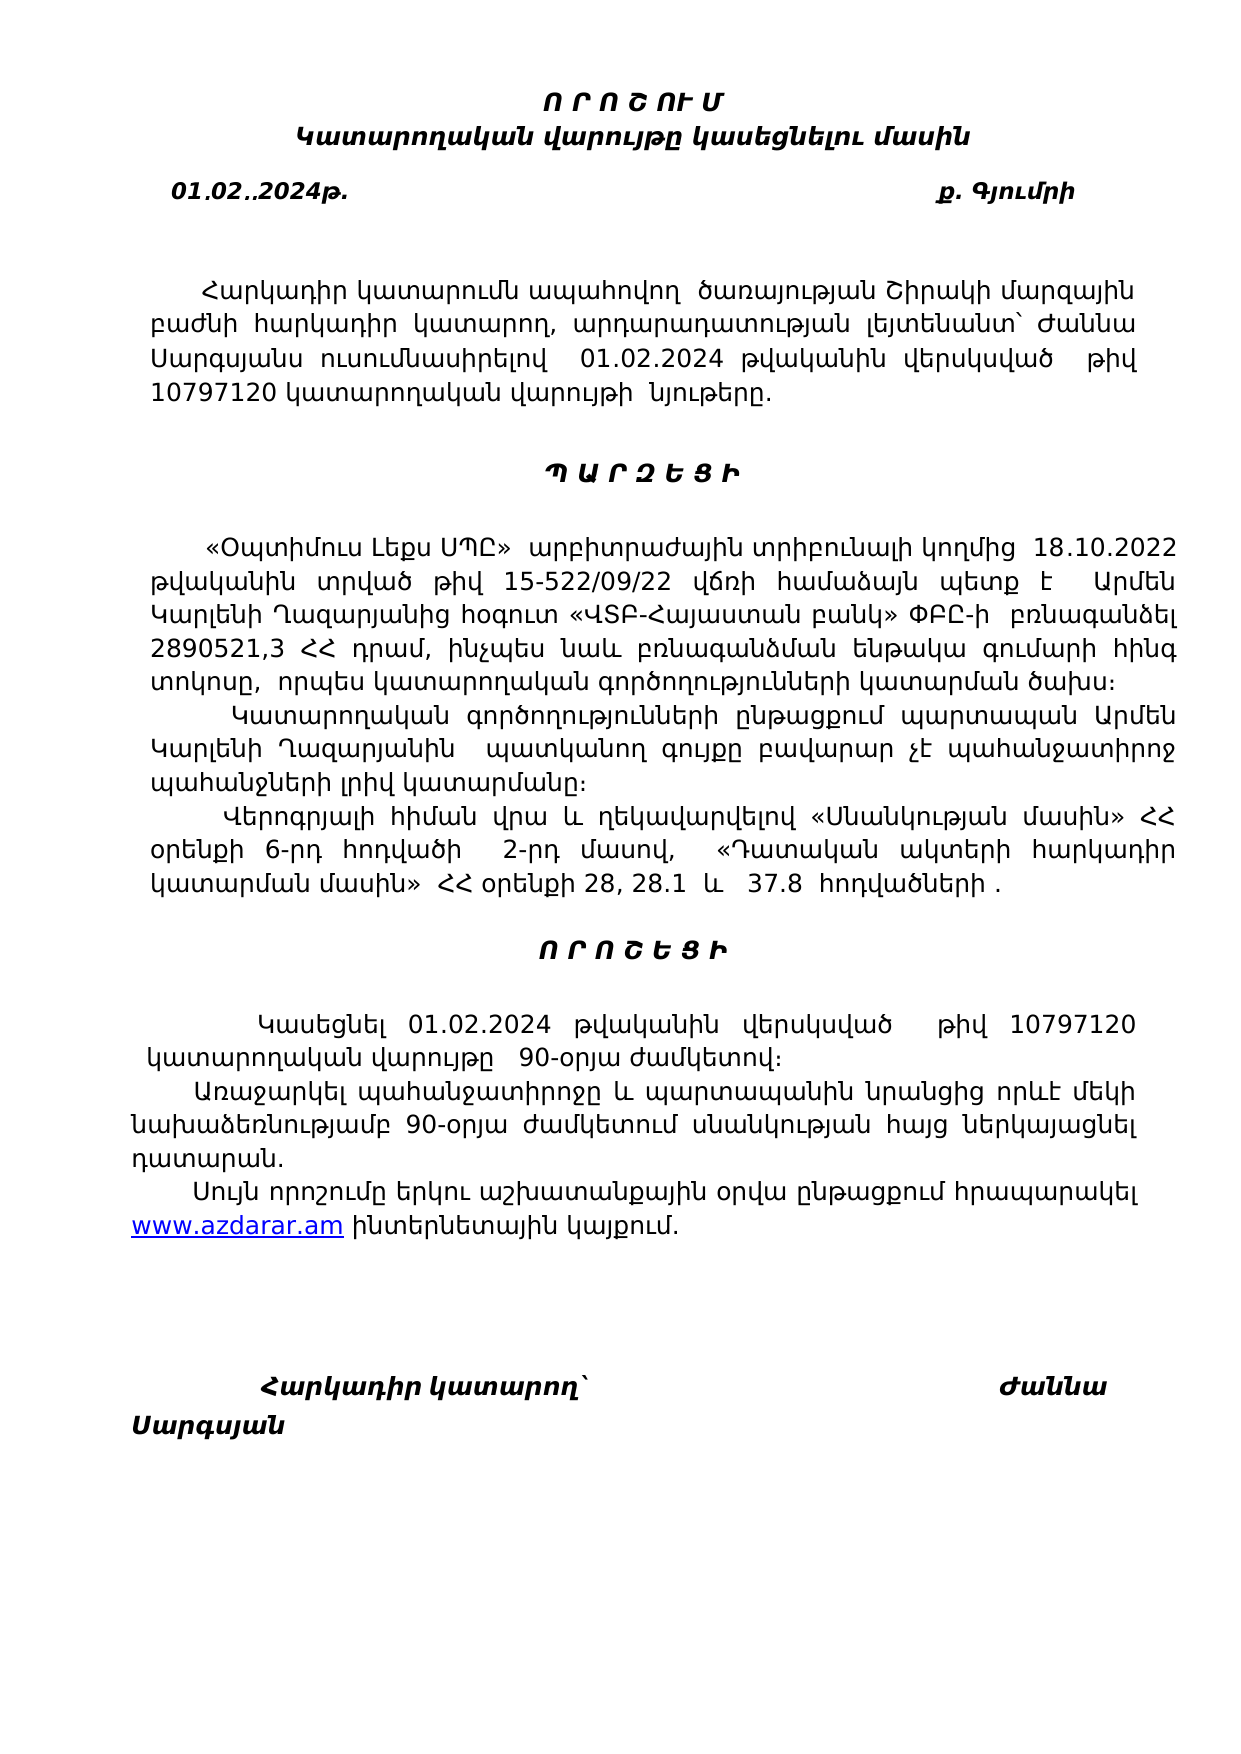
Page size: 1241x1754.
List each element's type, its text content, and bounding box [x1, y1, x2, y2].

text Կատարողական վարույթը կասեցնելու մասին [131, 122, 1137, 151]
text Վերոգրյալի հիման վրա և ղեկավարվելով «Սնանկության մասին» ՀՀ օրենքի 6-րդ հոդվածի 2-րդ մասով, «Դատական ակտերի հարկադիր կատարման մասին» ՀՀ օրենքի 28, 28.1 և 37.8 հոդվածների . [150, 802, 1177, 898]
text Պ Ա Ր Զ Ե Ց Ի [150, 459, 1137, 488]
text Կատարողական գործողությունների ընթացքում պարտապան Արմեն Կարլենի Ղազարյանին պատկանող գույքը բավարար չէ պահանջատիրոջ պահանջների լրիվ կատարմանը։ [150, 701, 1177, 797]
text Առաջարկել պահանջատիրոջը և պարտապանին նրանցից որևէ մեկի նախաձեռնությամբ 90-օրյա ժամկետում սնանկության հայց ներկայացնել դատարան. [131, 1077, 1137, 1173]
text «Օպտիմուս Լեքս ՍՊԸ» արբիտրաժային տրիբունալի կողմից 18․10․2022 թվականին տրված թիվ 15-522/09/22 վճռի համաձայն պետք է Արմեն Կարլենի Ղազարյանից հօգուտ «ՎՏԲ-Հայաստան բանկ» ՓԲԸ-ի բռնագանձել 2890521,3 ՀՀ դրամ, ինչպես նաև բռնագանձման ենթակա գումարի հինգ տոկոսը, որպես կատարողական գործողությունների կատարման ծախս։ [150, 532, 1177, 697]
text Սույն որոշումը երկու աշխատանքային օրվա ընթացքում հրապարակել www.azdarar.am ինտերնետային կայքում. [131, 1178, 1137, 1240]
text Ո Ր Ո Շ Ե Ց Ի [131, 936, 1137, 965]
text Ո Ր Ո Շ ՈՒ Մ [131, 89, 1137, 118]
text Կասեցնել 01․02․2024 թվականին վերսկսված թիվ 10797120 կատարողական վարույթը 90-օրյա ժամկետով։ [146, 1008, 1137, 1073]
text Հարկադիր կատարող` Ժաննա Սարգսյան [131, 1369, 1137, 1442]
text Հարկադիր կատարումն ապահովող ծառայության Շիրակի մարզային բաժնի հարկադիր կատարող, արդարադատության լեյտենանտ՝ Ժաննա Սարգսյանս ուսումնասիրելով 01․02․2024 թվականին վերսկսված թիվ 10797120 կատարողական վարույթի նյութերը. [150, 276, 1137, 407]
text 01․02․․2024թ. ք. Գյումրի [131, 177, 1137, 205]
